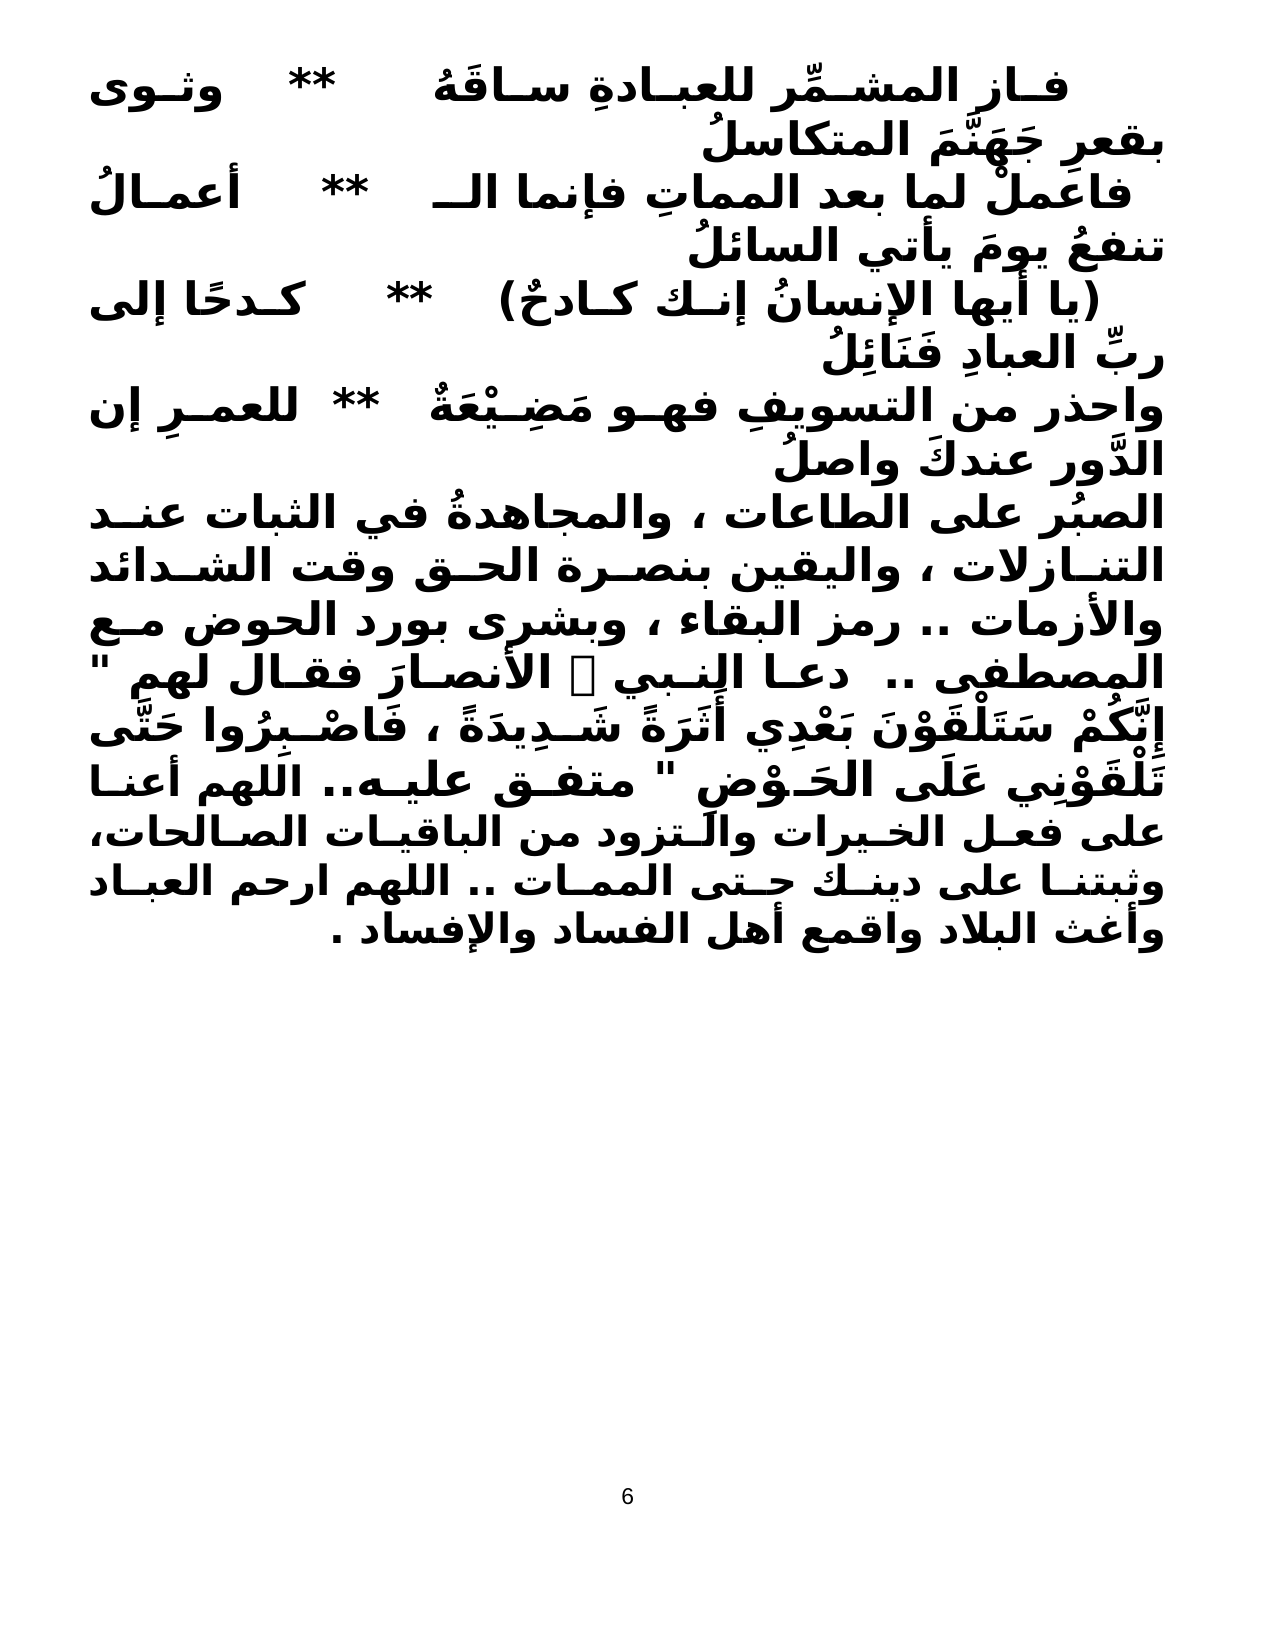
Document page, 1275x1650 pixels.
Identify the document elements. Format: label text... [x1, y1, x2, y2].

text فاعملْ لما بعد المماتِ فإنما الـ ** أعمالُ تنفعُ يومَ يأتي السائلُ [89, 166, 1167, 272]
text (يا أيها الإنسانُ إنك كادحٌ) ** كدحًا إلى ربِّ العبادِ فَنَائِلُ [89, 272, 1167, 379]
text واحذر من التسويفِ فهو مَضِيْعَةٌ ** للعمرِ إن الدَّور عندكَ واصلُ [89, 379, 1167, 486]
text فاز المشمِّر للعبادةِ ساقَهُ ** وثوى بقعرِ جَهَنَّمَ المتكاسلُ [89, 59, 1167, 166]
text الصبُر على الطاعات ، والمجاهدةُ في الثبات عند التنازلات ، واليقين بنصرة الحق وقت الشدائد والأزمات .. رمز البقاء ، وبشرى بورد الحوض مع المصطفى .. دعا النبي الأنصارَ فقال لهم " إِنَّكُمْ سَتَلْقَوْنَ بَعْدِي أَثَرَةً شَدِيدَةً ، فَاصْبِرُوا حَتَّى تَلْقَوْنِي عَلَى الحَوْضِ " متفق عليه.. اللهم أعنا على فعل الخيرات والتزود من الباقيات الصالحات، وثبتنا على دينك حتى الممات .. اللهم ارحم العباد وأغث البلاد واقمع أهل الفساد والإفساد . [89, 486, 1167, 954]
